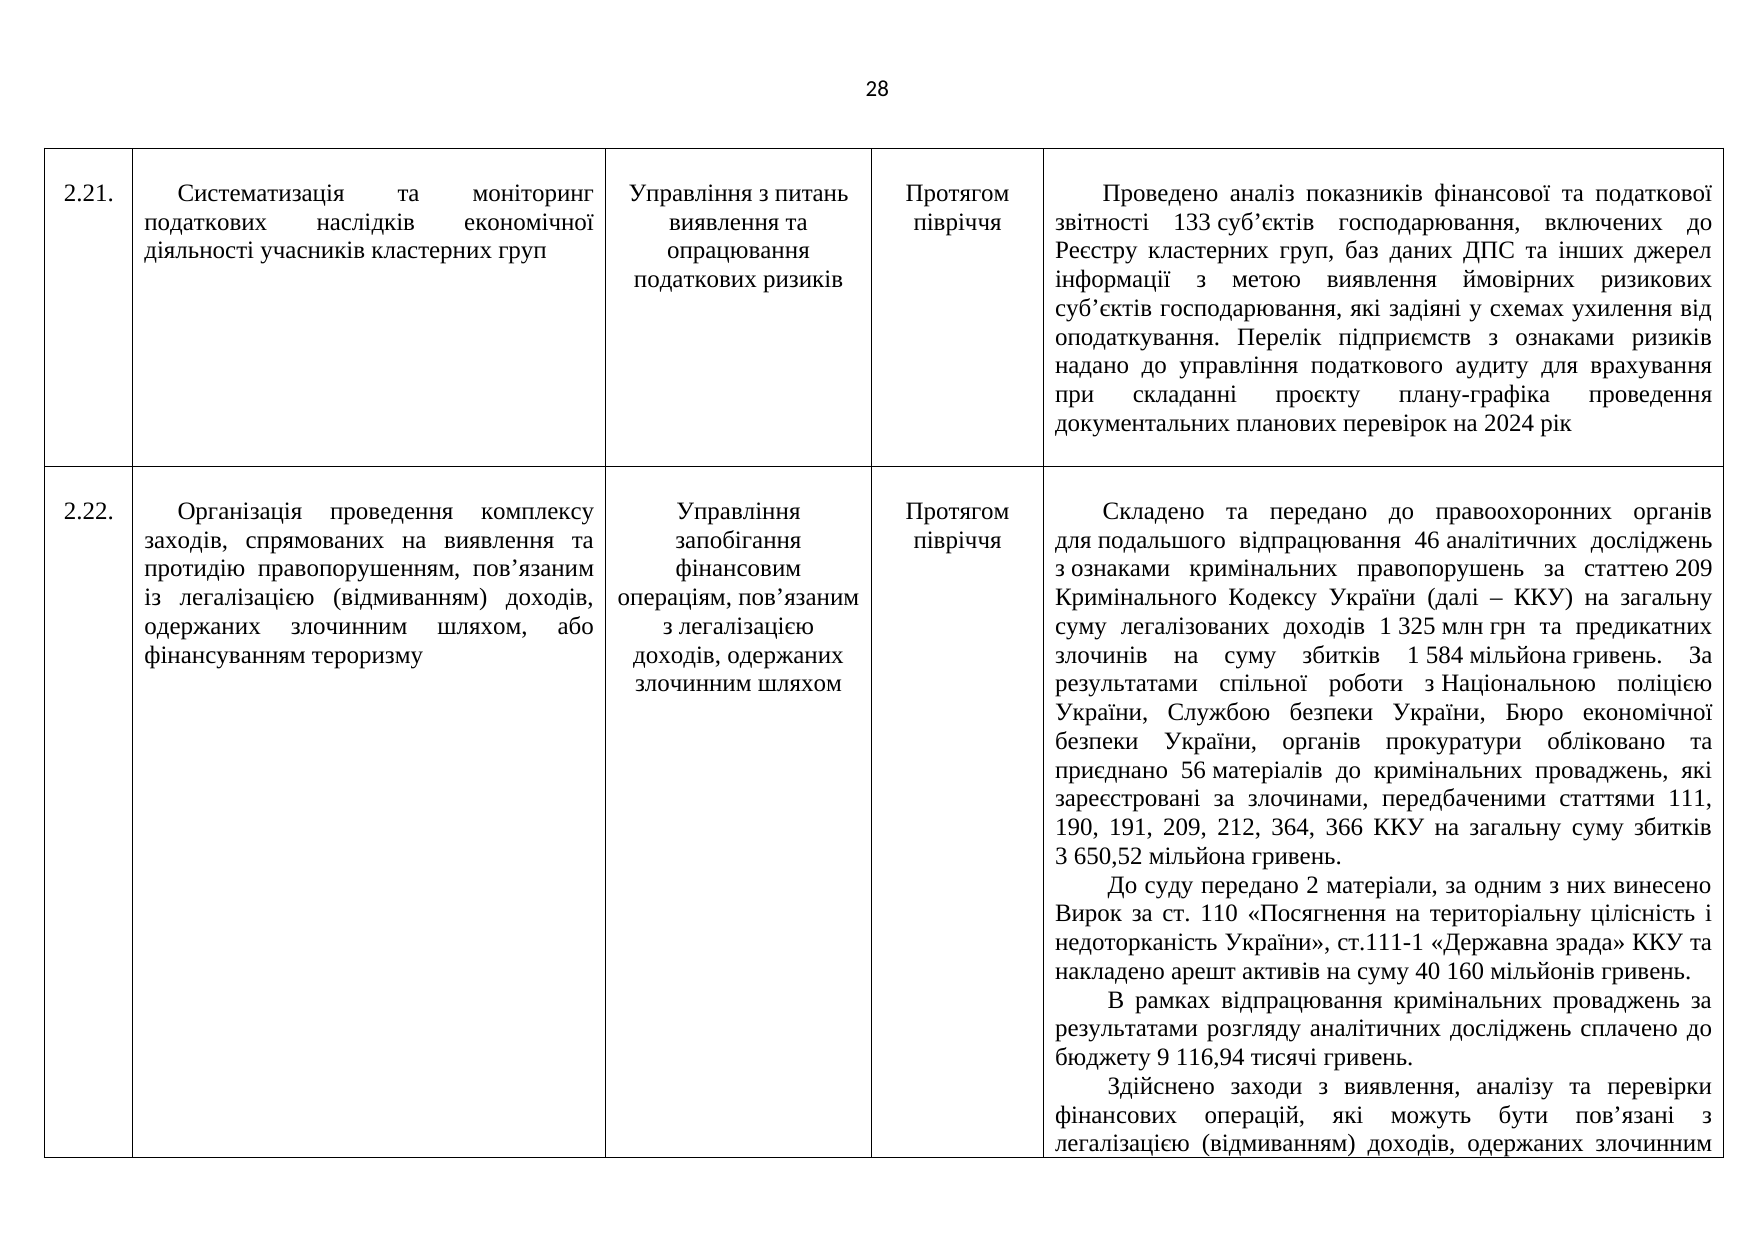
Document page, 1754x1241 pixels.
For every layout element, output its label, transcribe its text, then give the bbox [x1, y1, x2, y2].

table_cell Проведено аналіз показників фінансової та податкової звітності 133 суб’єктів господарювання, включених до Реєстру кластерних груп, баз даних ДПС та інших джерел інформації з метою виявлення ймовірних ризикових суб’єктів господарювання, які задіяні у схемах ухилення від оподаткування. Перелік підприємств з ознаками ризиків надано до управління податкового аудиту для врахування при складанні проєкту плану-графіка проведення документальних планових перевірок на 2024 рік [1044, 149, 1723, 466]
table_cell 2.21. [45, 149, 132, 466]
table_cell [1044, 467, 1723, 1157]
table_cell Систематизація та моніторинг податкових наслідків економічної діяльності учасників кластерних груп [133, 149, 605, 466]
table_cell 2.22. [45, 467, 132, 1157]
table_cell Протягом півріччя [872, 149, 1043, 466]
table_cell Протягом півріччя [872, 467, 1043, 1157]
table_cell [133, 467, 605, 1157]
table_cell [606, 467, 871, 1157]
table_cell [606, 149, 871, 466]
